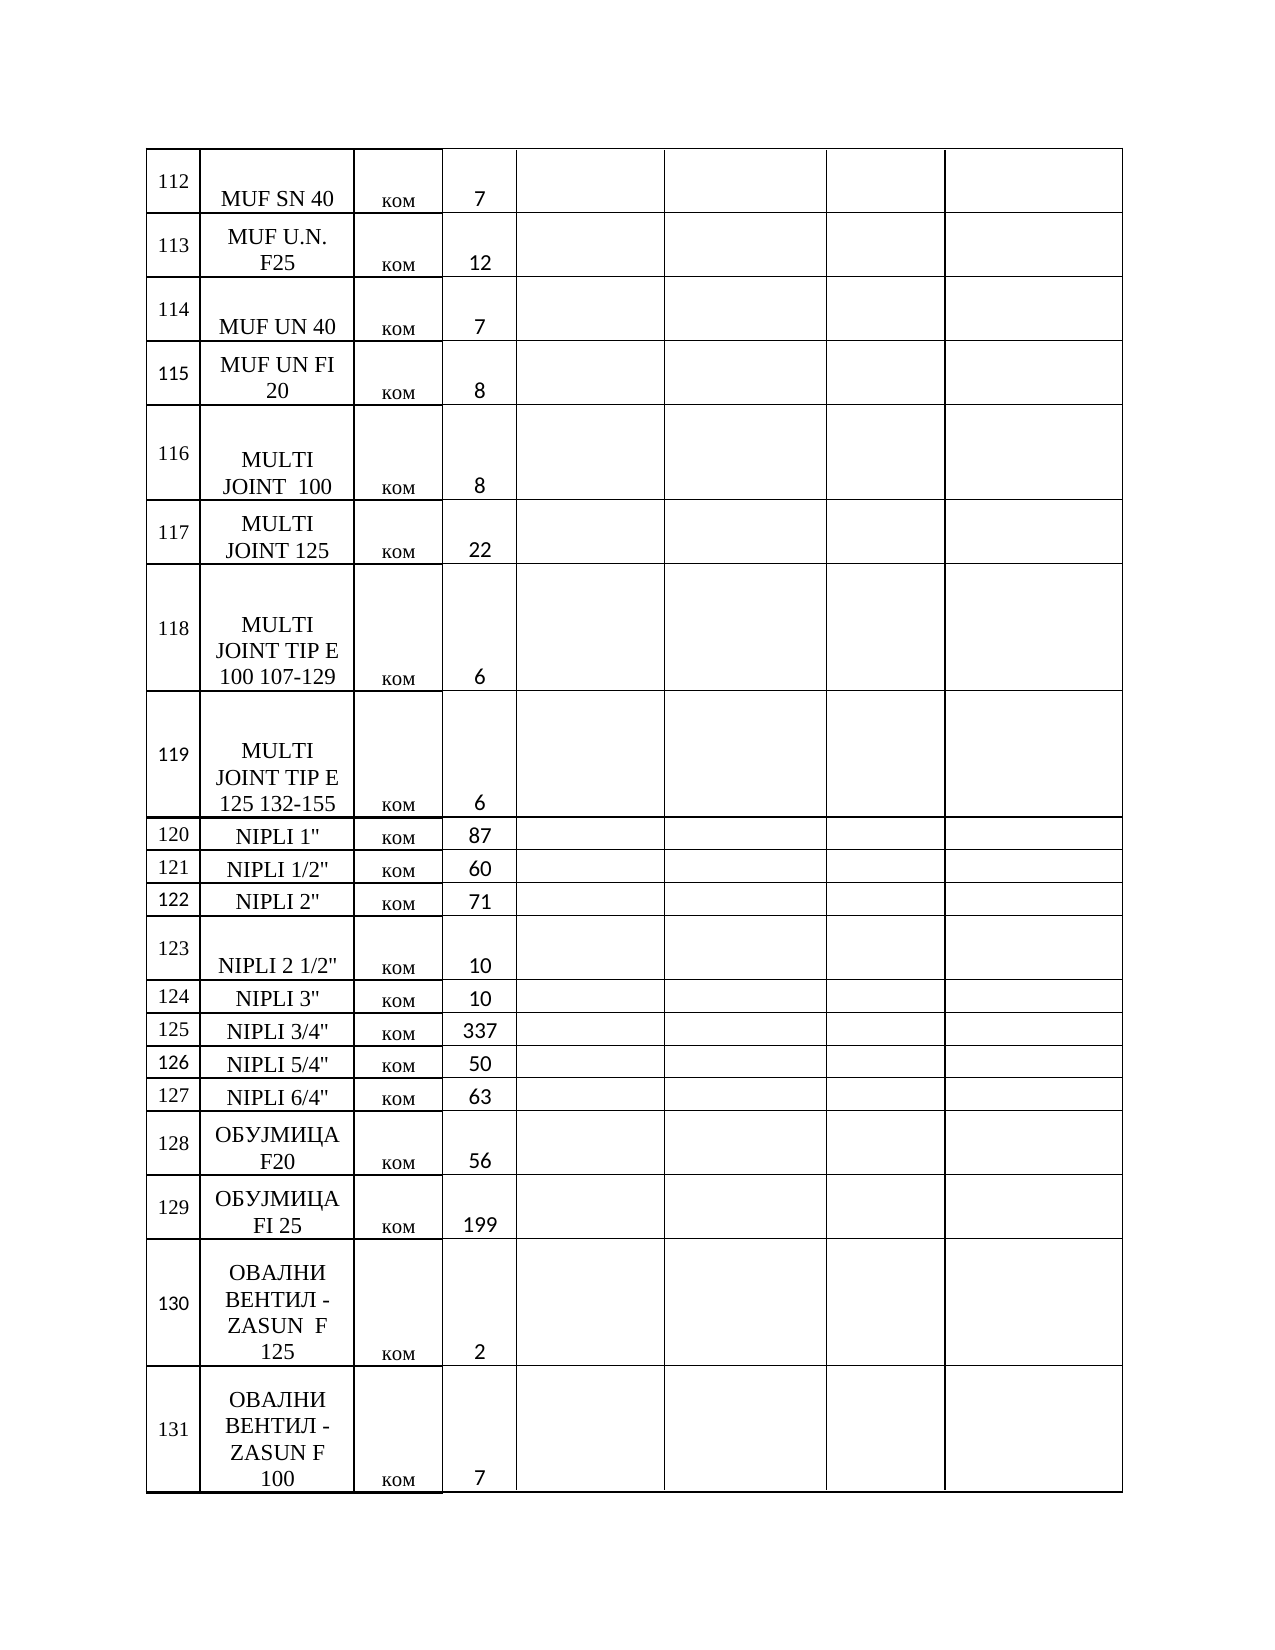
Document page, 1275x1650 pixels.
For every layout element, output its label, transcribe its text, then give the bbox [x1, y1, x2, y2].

table_cell 10 [443, 980, 516, 1012]
table_cell [665, 1239, 826, 1365]
table_cell ОВАЛНИ ВЕНТИЛ - ZASUN F 100 [201, 1367, 353, 1491]
table_cell [665, 1013, 826, 1044]
table_cell [517, 213, 664, 276]
table_cell [827, 1013, 944, 1044]
table_cell 126 [147, 1047, 199, 1077]
table_cell NIPLI 2'' [201, 884, 353, 915]
table_cell [946, 818, 1122, 849]
table_cell NIPLI 6/4'' [201, 1079, 353, 1110]
table_cell [665, 691, 826, 816]
table_cell [946, 1111, 1122, 1174]
table_cell 112 [147, 150, 199, 212]
table_cell ком [355, 1367, 442, 1491]
table_cell 115 [147, 342, 199, 404]
table_cell 124 [147, 981, 199, 1012]
table_cell [827, 883, 944, 915]
table_cell 118 [147, 565, 199, 690]
table_cell ОБУЈМИЦА F20 [201, 1112, 353, 1174]
table_cell [517, 883, 664, 915]
table_cell 199 [443, 1175, 516, 1238]
table_cell 131 [147, 1367, 199, 1491]
table_cell [517, 341, 664, 404]
table_cell 128 [147, 1112, 199, 1174]
table_cell [665, 980, 826, 1012]
table_cell ком [355, 692, 442, 816]
table_cell ком [355, 851, 442, 882]
table_cell 116 [147, 406, 199, 499]
table_cell [517, 916, 664, 979]
table_cell ком [355, 1047, 442, 1077]
table_cell [827, 1046, 944, 1077]
table_cell [946, 850, 1122, 882]
table_cell [946, 1046, 1122, 1077]
table_cell [664, 1366, 827, 1491]
table_cell [946, 1013, 1122, 1044]
table_cell NIPLI 1'' [201, 819, 353, 849]
table_cell [946, 883, 1122, 915]
table_cell NIPLI 3/4'' [201, 1014, 353, 1044]
table_cell [665, 818, 826, 849]
table_cell 337 [443, 1013, 516, 1044]
table_cell 87 [443, 818, 516, 849]
table_cell [665, 405, 826, 499]
table_cell [946, 691, 1122, 816]
table_cell [827, 850, 944, 882]
table_cell [946, 916, 1122, 979]
table_cell MULTI JOINT TIP E 125 132-155 [201, 692, 353, 816]
table_cell ком [355, 150, 442, 212]
table_cell [946, 500, 1122, 563]
table_cell [946, 980, 1122, 1012]
table_cell 8 [443, 405, 516, 499]
table_cell [665, 850, 826, 882]
table_cell 130 [147, 1240, 199, 1365]
table_cell [946, 1175, 1122, 1238]
table_cell [665, 916, 826, 979]
table_cell [665, 1111, 826, 1174]
table_cell [946, 341, 1122, 404]
table_cell [946, 1078, 1122, 1110]
table_cell ком [355, 1176, 442, 1238]
table_cell [827, 1078, 944, 1110]
table_cell 114 [147, 278, 199, 340]
table_cell [517, 1366, 664, 1491]
table_cell [665, 1078, 826, 1110]
table_cell 7 [443, 149, 516, 212]
table_cell ком [355, 981, 442, 1012]
table_cell 7 [443, 1366, 517, 1491]
table_cell [517, 149, 664, 212]
table_cell [827, 1111, 944, 1174]
table_cell 129 [147, 1176, 199, 1238]
table_cell [827, 1239, 944, 1365]
table_cell [827, 916, 944, 979]
table_cell [517, 818, 664, 849]
table_cell [827, 341, 944, 404]
table_cell ком [355, 565, 442, 690]
table_cell [517, 277, 664, 340]
table_cell 22 [443, 500, 516, 563]
table_cell [517, 691, 664, 816]
table_cell [517, 1111, 664, 1174]
table_cell 63 [443, 1078, 516, 1110]
table_cell MULTI JOINT 125 [201, 501, 353, 563]
table_cell ком [355, 819, 442, 849]
table_cell [665, 1046, 826, 1077]
table_cell 50 [443, 1046, 516, 1077]
table_cell 8 [443, 341, 516, 404]
table_cell 12 [443, 213, 516, 276]
table_cell ком [355, 501, 442, 563]
table_cell [517, 1013, 664, 1044]
table_cell 123 [147, 917, 199, 979]
table_cell NIPLI 1/2'' [201, 851, 353, 882]
table_cell [946, 213, 1122, 276]
table_cell [827, 1366, 945, 1491]
table_cell [946, 564, 1122, 690]
table_cell 113 [147, 214, 199, 276]
table_cell NIPLI 5/4'' [201, 1047, 353, 1077]
table_cell ком [355, 342, 442, 404]
table_cell [946, 277, 1122, 340]
table_cell [946, 405, 1122, 499]
table_cell ОБУЈМИЦА FI 25 [201, 1176, 353, 1238]
table_cell [827, 500, 944, 563]
table_cell [827, 564, 944, 690]
table_cell [517, 1046, 664, 1077]
table_cell 122 [147, 884, 199, 915]
table_cell MULTI JOINT 100 [201, 406, 353, 499]
table_cell [517, 564, 664, 690]
table_cell [517, 980, 664, 1012]
table_cell MUF UN FI 20 [201, 342, 353, 404]
table_cell ком [355, 1240, 442, 1365]
table_cell ком [355, 278, 442, 340]
table_cell 119 [147, 692, 199, 816]
table_cell [827, 818, 944, 849]
table_cell 121 [147, 851, 199, 882]
table_cell NIPLI 3'' [201, 981, 353, 1012]
table_cell [827, 149, 945, 212]
table_cell 125 [147, 1014, 199, 1044]
table_cell 6 [443, 691, 516, 816]
table_cell [517, 1078, 664, 1110]
table_cell [827, 405, 944, 499]
table_cell [945, 1366, 1122, 1491]
table_cell [665, 883, 826, 915]
table_cell [665, 1175, 826, 1238]
table_cell MUF SN 40 [201, 150, 353, 212]
table_cell 10 [443, 916, 516, 979]
table_cell ком [355, 917, 442, 979]
table_cell ком [355, 1014, 442, 1044]
table_cell ком [355, 406, 442, 499]
table_cell ком [355, 214, 442, 276]
table_cell ком [355, 884, 442, 915]
table_cell [517, 1175, 664, 1238]
table_cell [665, 341, 826, 404]
table_cell MUF U.N. F25 [201, 214, 353, 276]
table_cell [827, 980, 944, 1012]
table_cell MULTI JOINT TIP E 100 107-129 [201, 565, 353, 690]
table_cell [827, 691, 944, 816]
table_cell [665, 149, 826, 212]
table_cell 127 [147, 1079, 199, 1110]
table_cell ОВАЛНИ ВЕНТИЛ - ZASUN F 125 [201, 1240, 353, 1365]
table_cell ком [355, 1112, 442, 1174]
table_cell ком [355, 1079, 442, 1110]
table_cell [827, 277, 944, 340]
table_cell 2 [443, 1239, 516, 1365]
table_cell [517, 1239, 664, 1365]
table_cell NIPLI 2 1/2'' [201, 917, 353, 979]
table_cell [827, 1175, 944, 1238]
table_cell 120 [147, 819, 199, 849]
table_cell [517, 500, 664, 563]
table_cell 56 [443, 1111, 516, 1174]
table_cell [827, 213, 944, 276]
table_cell 60 [443, 850, 516, 882]
table_cell [946, 149, 1122, 212]
table_cell [517, 850, 664, 882]
table_cell [665, 213, 826, 276]
table_cell 117 [147, 501, 199, 563]
table_cell [517, 405, 664, 499]
table_cell [665, 500, 826, 563]
table_cell MUF UN 40 [201, 278, 353, 340]
table_cell [946, 1239, 1122, 1365]
table_cell [665, 277, 826, 340]
table_cell 71 [443, 883, 516, 915]
table_cell 6 [443, 564, 516, 690]
table_cell [665, 564, 826, 690]
table_cell 7 [443, 277, 516, 340]
